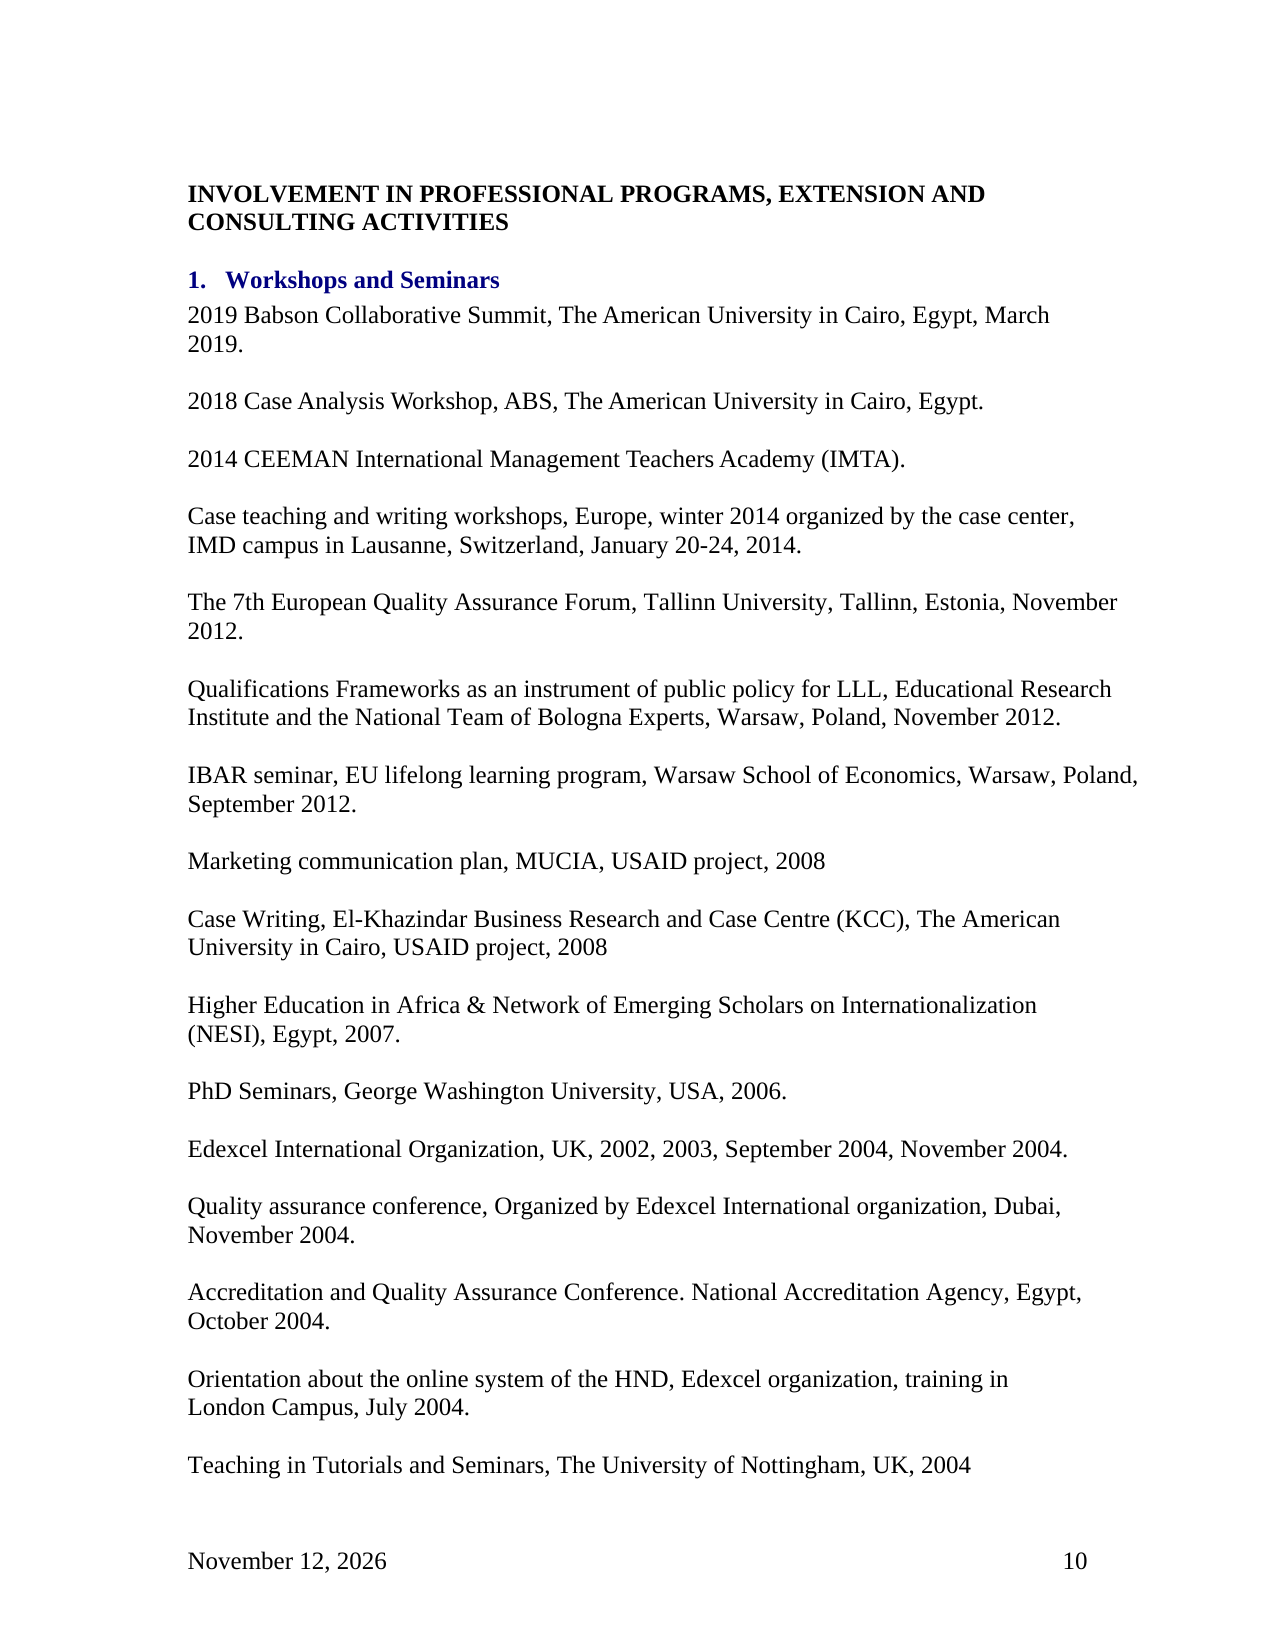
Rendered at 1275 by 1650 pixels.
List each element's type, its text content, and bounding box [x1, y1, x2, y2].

text Accreditation and Quality Assurance Conference. National Accreditation Agency, Egypt, October 2004. [187, 1277, 1087, 1335]
text Case Writing, El-Khazindar Business Research and Case Centre (KCC), The American University in Cairo, USAID project, 2008 [187, 904, 1087, 961]
text Involvement in Professional Programs, Extension and Consulting Activities [187, 179, 1087, 236]
text 2019 Babson Collaborative Summit, The American University in Cairo, Egypt, March 2019. [187, 300, 1087, 357]
text Higher Education in Africa & Network of Emerging Scholars on Internationalization (NESI), Egypt, 2007. [187, 990, 1087, 1047]
text 2018 Case Analysis Workshop, ABS, The American University in Cairo, Egypt. [187, 386, 1087, 415]
text IBAR seminar, EU lifelong learning program, Warsaw School of Economics, Warsaw, Poland, September 2012. [187, 760, 1162, 817]
subtitle Workshops and Seminars [187, 265, 1087, 294]
text Teaching in Tutorials and Seminars, The University of Nottingham, UK, 2004 [187, 1450, 1087, 1479]
text Case teaching and writing workshops, Europe, winter 2014 organized by the case center, IMD campus in Lausanne, Switzerland, January 20-24, 2014. [187, 501, 1087, 559]
text Orientation about the online system of the HND, Edexcel organization, training in London Campus, July 2004. [187, 1364, 1087, 1421]
text Quality assurance conference, Organized by Edexcel International organization, Dubai, November 2004. [187, 1191, 1087, 1249]
text 2014 CEEMAN International Management Teachers Academy (IMTA). [187, 444, 1087, 472]
text Edexcel International Organization, UK, 2002, 2003, September 2004, November 2004. [187, 1134, 1087, 1162]
text PhD Seminars, George Washington University, USA, 2006. [187, 1076, 1087, 1105]
text Marketing communication plan, MUCIA, USAID project, 2008 [187, 846, 1087, 875]
text Qualifications Frameworks as an instrument of public policy for LLL, Educational Research Institute and the National Team of Bologna Experts, Warsaw, Poland, November 2012. [187, 674, 1162, 731]
text The 7th European Quality Assurance Forum, Tallinn University, Tallinn, Estonia, November 2012. [187, 587, 1162, 645]
